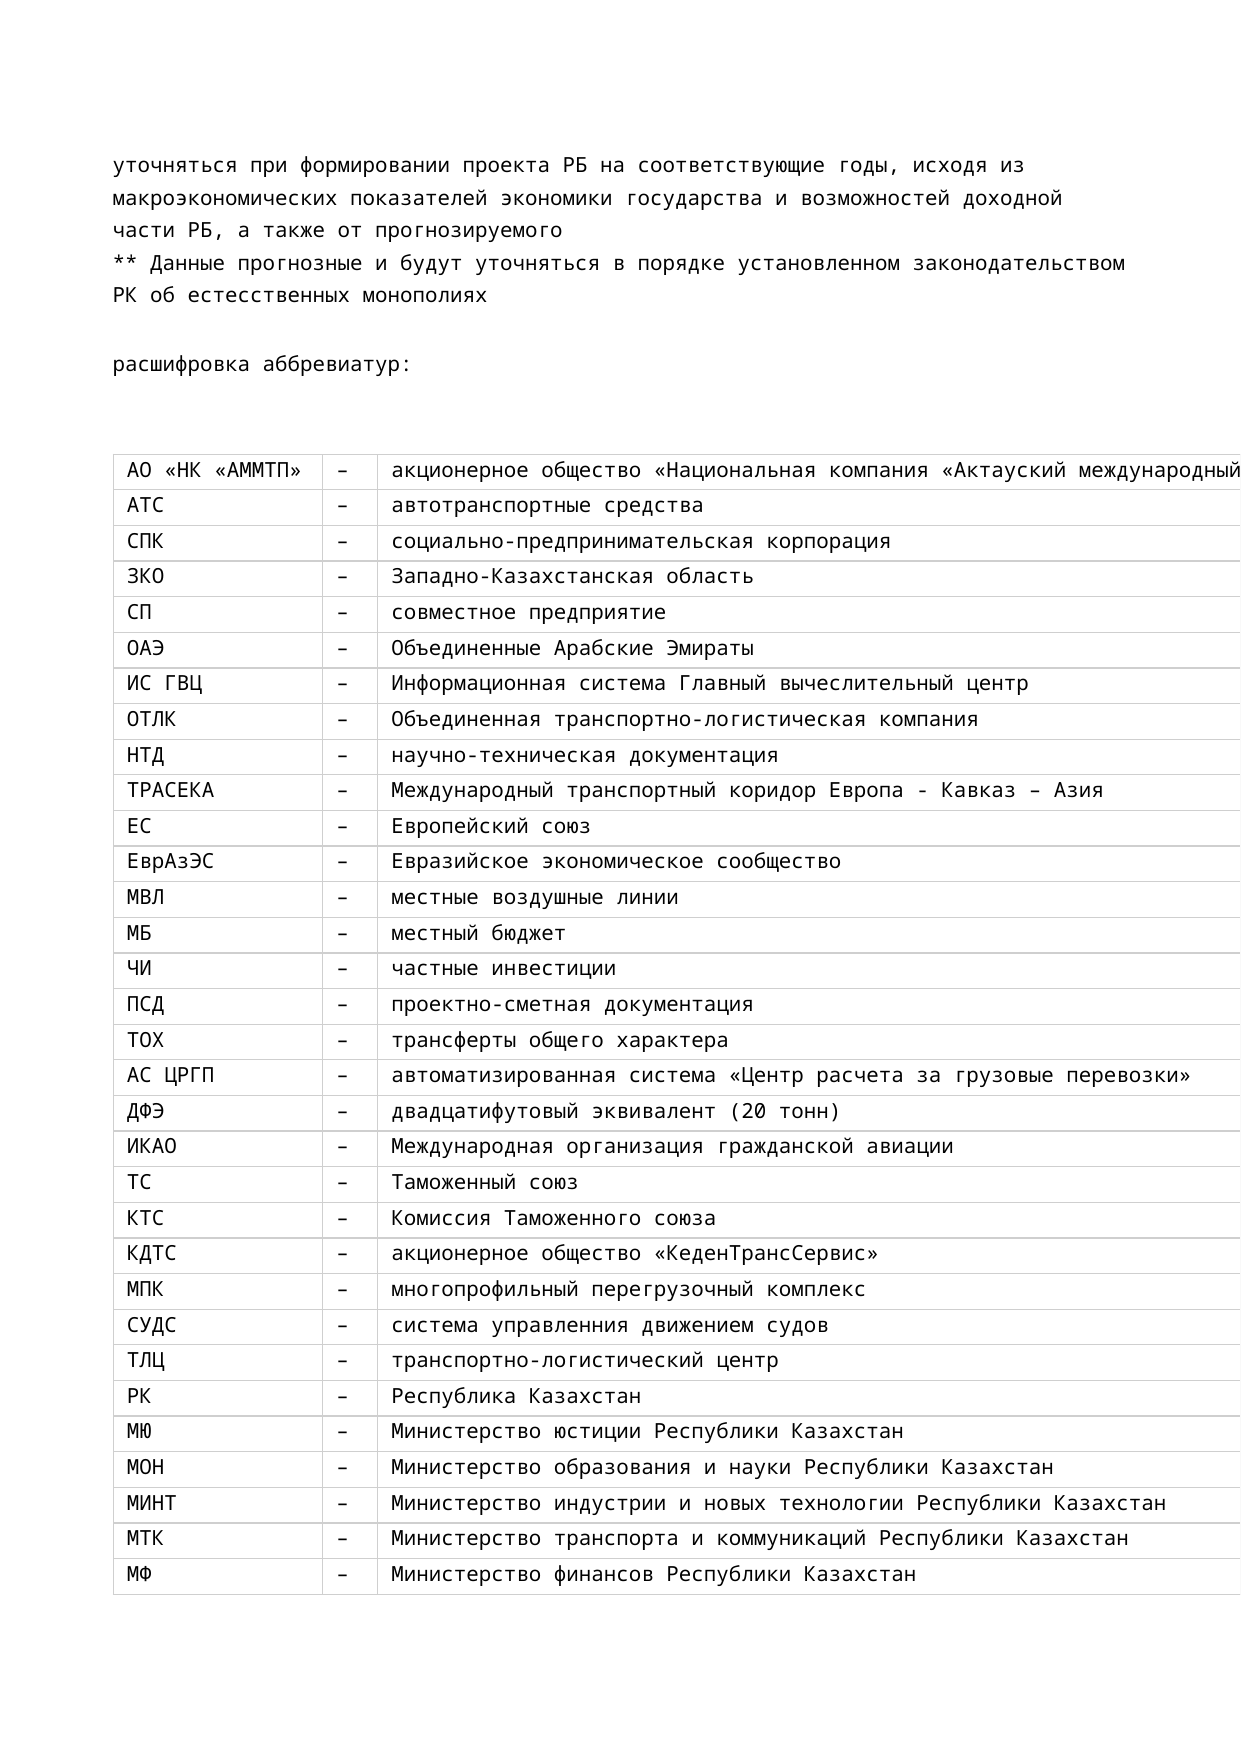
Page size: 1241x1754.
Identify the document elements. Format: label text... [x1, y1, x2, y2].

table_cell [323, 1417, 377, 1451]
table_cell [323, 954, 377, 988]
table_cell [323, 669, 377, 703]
text расшифровка аббревиатур: [112, 349, 1128, 377]
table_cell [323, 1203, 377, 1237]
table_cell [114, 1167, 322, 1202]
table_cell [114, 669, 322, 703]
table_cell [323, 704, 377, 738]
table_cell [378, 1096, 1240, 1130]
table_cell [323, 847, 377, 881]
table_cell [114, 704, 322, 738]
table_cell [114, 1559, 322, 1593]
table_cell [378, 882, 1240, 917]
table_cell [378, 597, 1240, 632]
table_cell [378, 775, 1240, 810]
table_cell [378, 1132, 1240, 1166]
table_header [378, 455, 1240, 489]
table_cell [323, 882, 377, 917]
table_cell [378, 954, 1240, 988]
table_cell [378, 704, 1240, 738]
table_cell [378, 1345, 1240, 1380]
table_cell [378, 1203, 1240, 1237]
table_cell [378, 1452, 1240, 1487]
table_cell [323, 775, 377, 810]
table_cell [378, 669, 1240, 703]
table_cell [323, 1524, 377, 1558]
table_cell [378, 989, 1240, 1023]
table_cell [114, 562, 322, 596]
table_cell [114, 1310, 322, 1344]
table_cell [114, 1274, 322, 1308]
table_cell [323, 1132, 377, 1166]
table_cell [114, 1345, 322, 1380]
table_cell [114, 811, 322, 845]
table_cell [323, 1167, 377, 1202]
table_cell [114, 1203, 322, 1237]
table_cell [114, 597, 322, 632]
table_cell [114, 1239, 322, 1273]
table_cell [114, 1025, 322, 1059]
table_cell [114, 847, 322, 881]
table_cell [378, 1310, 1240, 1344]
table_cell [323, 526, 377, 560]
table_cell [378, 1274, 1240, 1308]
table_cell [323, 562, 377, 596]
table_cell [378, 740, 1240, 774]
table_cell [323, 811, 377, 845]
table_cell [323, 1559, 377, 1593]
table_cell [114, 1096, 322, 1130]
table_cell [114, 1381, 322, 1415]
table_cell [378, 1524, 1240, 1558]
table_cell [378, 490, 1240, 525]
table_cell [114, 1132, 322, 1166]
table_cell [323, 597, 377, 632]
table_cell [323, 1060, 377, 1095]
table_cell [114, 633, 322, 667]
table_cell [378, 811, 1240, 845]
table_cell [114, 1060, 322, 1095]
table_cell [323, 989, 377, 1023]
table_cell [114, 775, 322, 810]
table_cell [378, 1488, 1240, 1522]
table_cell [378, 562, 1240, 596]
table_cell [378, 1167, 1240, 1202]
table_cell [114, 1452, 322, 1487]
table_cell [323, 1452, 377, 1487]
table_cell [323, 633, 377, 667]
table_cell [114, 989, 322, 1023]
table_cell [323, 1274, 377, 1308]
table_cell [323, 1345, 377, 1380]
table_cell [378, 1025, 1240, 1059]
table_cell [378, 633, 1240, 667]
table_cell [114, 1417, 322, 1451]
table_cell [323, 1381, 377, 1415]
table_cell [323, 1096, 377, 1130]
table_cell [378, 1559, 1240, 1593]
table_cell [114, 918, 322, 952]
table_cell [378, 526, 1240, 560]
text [112, 150, 1128, 309]
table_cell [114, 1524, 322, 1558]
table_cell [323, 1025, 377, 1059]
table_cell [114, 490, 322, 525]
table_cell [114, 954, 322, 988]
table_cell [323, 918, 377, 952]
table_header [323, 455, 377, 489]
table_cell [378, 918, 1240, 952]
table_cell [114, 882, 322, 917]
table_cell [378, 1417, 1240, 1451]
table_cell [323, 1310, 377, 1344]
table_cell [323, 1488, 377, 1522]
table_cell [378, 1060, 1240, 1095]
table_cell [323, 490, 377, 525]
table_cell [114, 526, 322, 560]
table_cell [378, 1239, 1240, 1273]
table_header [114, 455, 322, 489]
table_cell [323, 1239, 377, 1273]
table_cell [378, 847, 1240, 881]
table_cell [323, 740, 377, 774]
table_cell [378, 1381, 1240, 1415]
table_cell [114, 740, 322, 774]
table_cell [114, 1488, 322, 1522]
